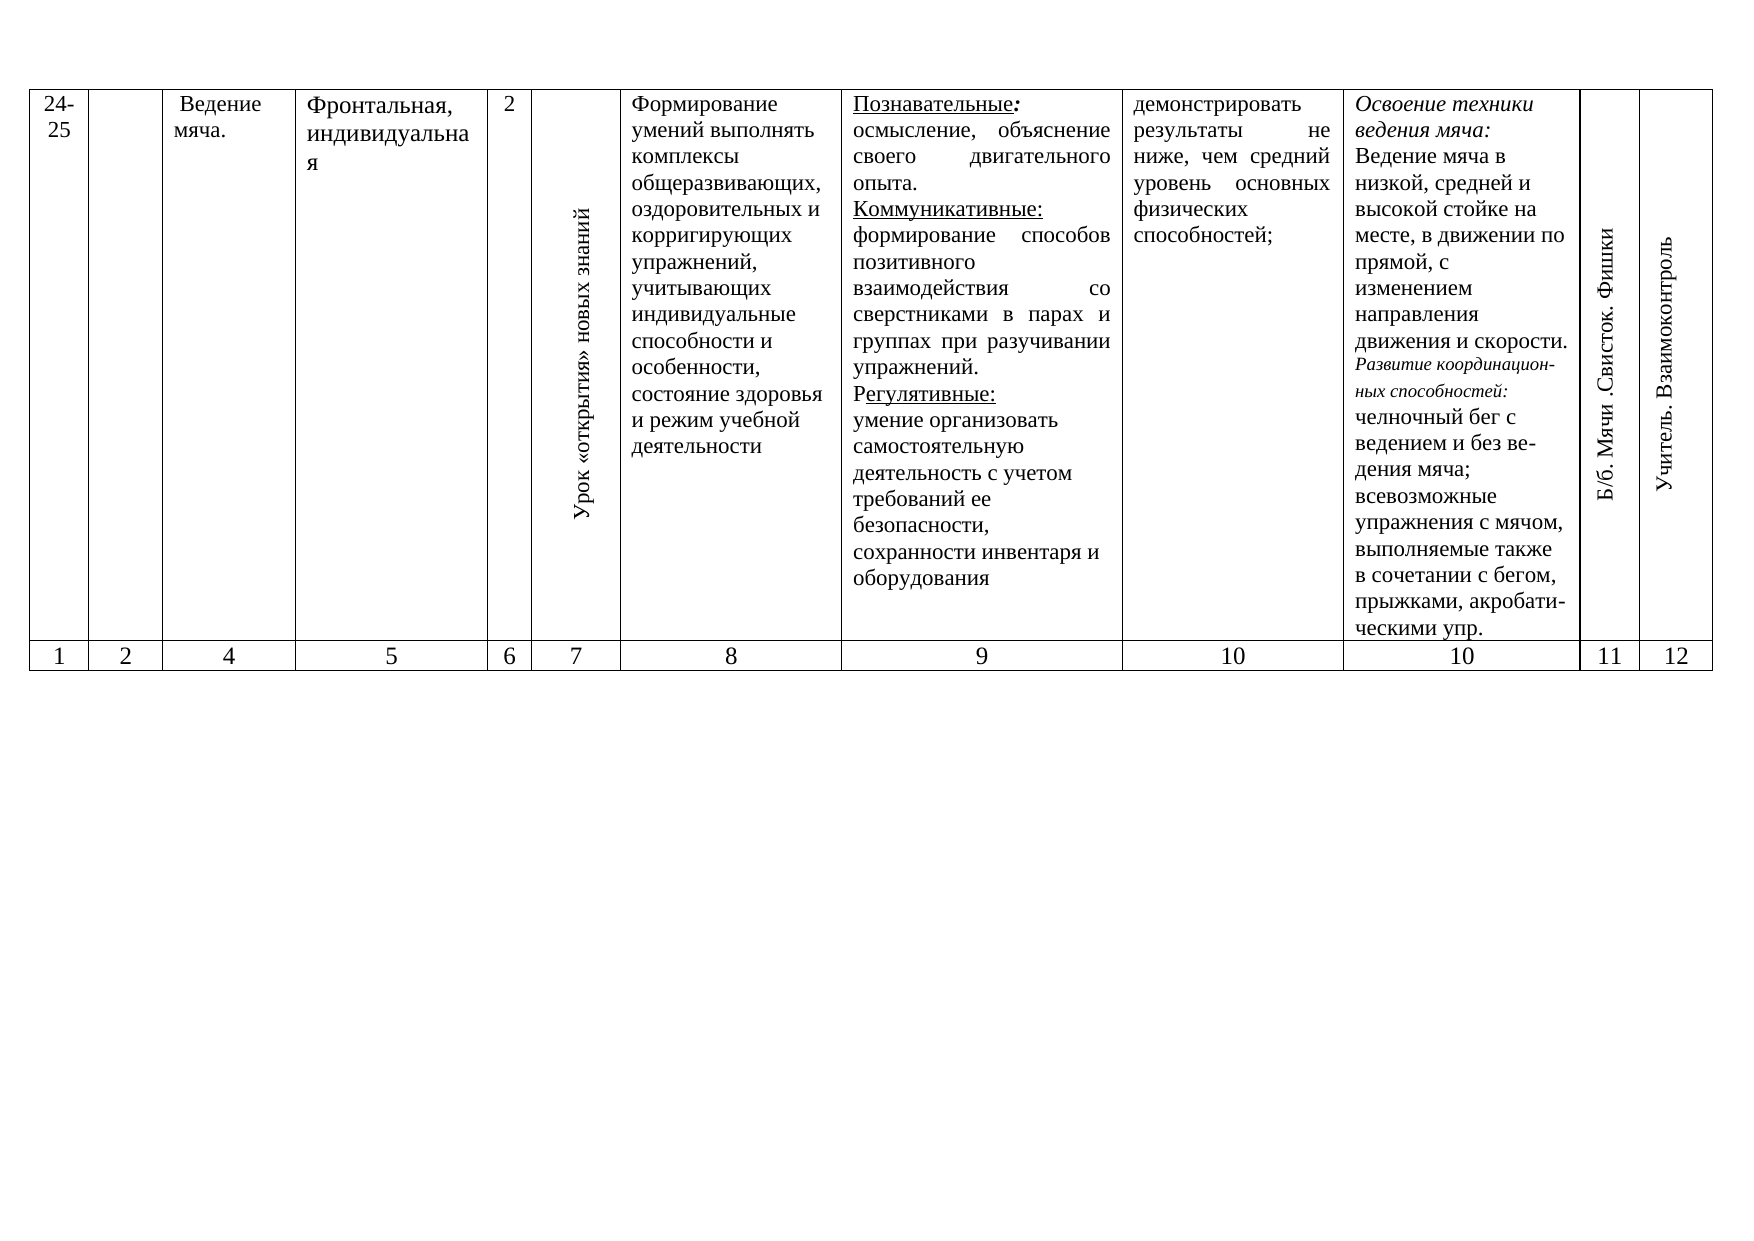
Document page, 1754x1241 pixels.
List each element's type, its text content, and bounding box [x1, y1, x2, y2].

table_cell 5 [296, 641, 487, 670]
table_cell 10 [1123, 641, 1343, 670]
table_cell 1 [30, 641, 88, 670]
table_cell Фронтальная, индивидуальная [296, 90, 487, 640]
table_cell Познавательные: осмысление, объяснение своего двигательного опыта. Коммуникативные: формирование способов позитивного взаимодействия со сверстниками в парах и группах при разучивании упражнений. Регулятивные: умение организовать самостоятельную деятельность с учетом требований ее безопасности, сохранности инвентаря и оборудования [842, 90, 1122, 640]
table_cell Формирование умений выполнять комплексы общеразвивающих, оздоровительных и корригирующих упражнений, учитывающих индивидуальные способности и особенности, состояние здоровья и режим учебной деятельности [621, 90, 841, 640]
table_cell 2 [89, 641, 162, 670]
table_cell 2 [488, 90, 531, 640]
table_cell 10 [1344, 641, 1579, 670]
table_cell Урок «открытия» новых знаний [532, 90, 620, 640]
table_cell демонстрировать результаты не ниже, чем средний уровень основных физических способностей; [1123, 90, 1343, 640]
table_cell 7 [532, 641, 620, 670]
table_cell 24-25 [30, 90, 88, 640]
table_cell 9 [842, 641, 1122, 670]
table_cell 12 [1640, 641, 1712, 670]
table_cell 6 [488, 641, 531, 670]
table_cell 8 [621, 641, 841, 670]
table_cell Учитель. Взаимоконтроль [1640, 90, 1712, 640]
table_cell Освоение техники ведения мяча: Ведение мяча в низкой, средней и высокой стойке на месте, в движении по прямой, с изменением направления движения и скорости. Развитие координационных способностей: челночный бег с ведением и без ведения мяча; всевозможные упражнения с мячом, выполняемые также в сочетании с бегом, прыжками, акробатическими упр. [1344, 90, 1579, 640]
table_cell Б/б. Мячи .Свисток. Фишки [1581, 90, 1639, 640]
table_cell Ведение мяча. [163, 90, 295, 640]
table_cell 4 [163, 641, 295, 670]
table_cell [89, 90, 162, 640]
table_cell 11 [1581, 641, 1639, 670]
